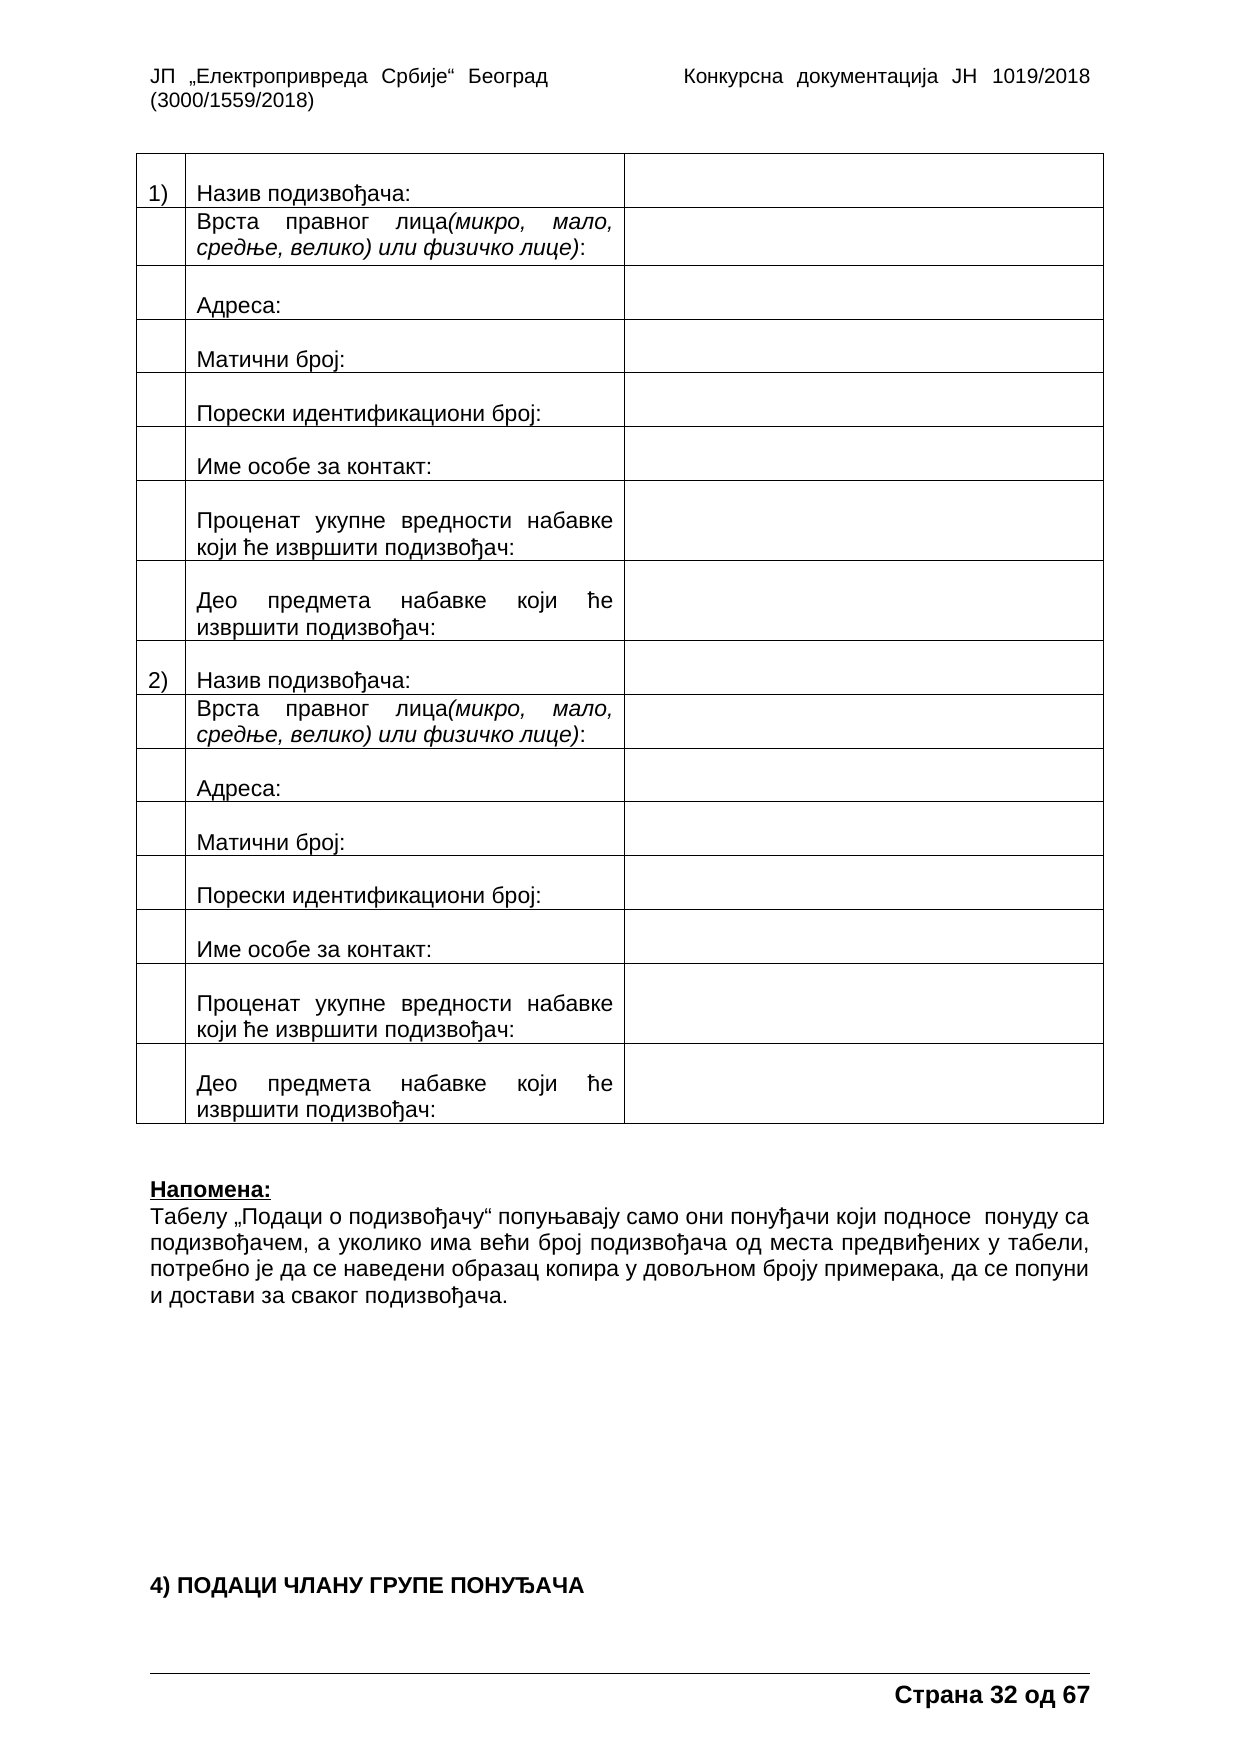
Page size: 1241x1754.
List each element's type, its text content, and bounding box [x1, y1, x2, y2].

table_cell [625, 373, 1103, 426]
table_cell [625, 856, 1103, 909]
table_cell [625, 561, 1103, 640]
table_cell [137, 266, 185, 318]
text Напомена: [150, 1176, 1090, 1203]
text Табелу „Подаци о подизвођачу“ попуњавају само они понуђачи који подносе понуду са подизвођачем, а уколико има већи број подизвођача од места предвиђених у табели, потребно је да се наведени образац копира у довољном броју примерака, да се попуни и достави за сваког подизвођача. [150, 1203, 1090, 1308]
table_cell Матични број: [186, 802, 624, 855]
table_cell Проценат укупне вредности набавке који ће извршити подизвођач: [186, 481, 624, 560]
table_cell [137, 910, 185, 962]
table_cell 2) [137, 641, 185, 694]
table_cell [625, 910, 1103, 962]
table_cell [625, 320, 1103, 372]
table_cell [625, 1044, 1103, 1123]
table_cell [137, 208, 185, 265]
table_cell [625, 208, 1103, 265]
table_cell Врста правног лица(микро, мало, средње, велико) или физичко лице): [186, 208, 624, 265]
table_cell Име особе за контакт: [186, 427, 624, 480]
table_cell Назив подизвођача: [186, 641, 624, 694]
table_cell [137, 427, 185, 480]
table_cell [625, 641, 1103, 694]
table_header 1) [137, 154, 185, 207]
table_cell [625, 481, 1103, 560]
table_cell [625, 749, 1103, 801]
table_cell [137, 320, 185, 372]
table_cell [137, 749, 185, 801]
table_cell [625, 427, 1103, 480]
table_cell Део предмета набавке који ће извршити подизвођач: [186, 561, 624, 640]
table_cell Адреса: [186, 749, 624, 801]
table_cell Врста правног лица(микро, мало, средње, велико) или физичко лице): [186, 695, 624, 747]
table_cell [625, 964, 1103, 1042]
table_cell Порески идентификациони број: [186, 373, 624, 426]
table_header [625, 154, 1103, 207]
table_header Назив подизвођача: [186, 154, 624, 207]
table_cell [137, 561, 185, 640]
table_cell [137, 373, 185, 426]
table_cell [137, 964, 185, 1042]
table_cell [137, 695, 185, 747]
table_cell Адреса: [186, 266, 624, 318]
table_cell [137, 802, 185, 855]
text 4) ПОДАЦИ ЧЛАНУ ГРУПЕ ПОНУЂАЧА [150, 1572, 1090, 1598]
table_cell Име особе за контакт: [186, 910, 624, 962]
table_cell Проценат укупне вредности набавке који ће извршити подизвођач: [186, 964, 624, 1042]
table_cell Матични број: [186, 320, 624, 372]
table_cell [625, 266, 1103, 318]
table_cell [137, 481, 185, 560]
table_cell [137, 1044, 185, 1123]
table_cell [137, 856, 185, 909]
table_cell [625, 802, 1103, 855]
table_cell Део предмета набавке који ће извршити подизвођач: [186, 1044, 624, 1123]
table_cell Порески идентификациони број: [186, 856, 624, 909]
table_cell [625, 695, 1103, 747]
